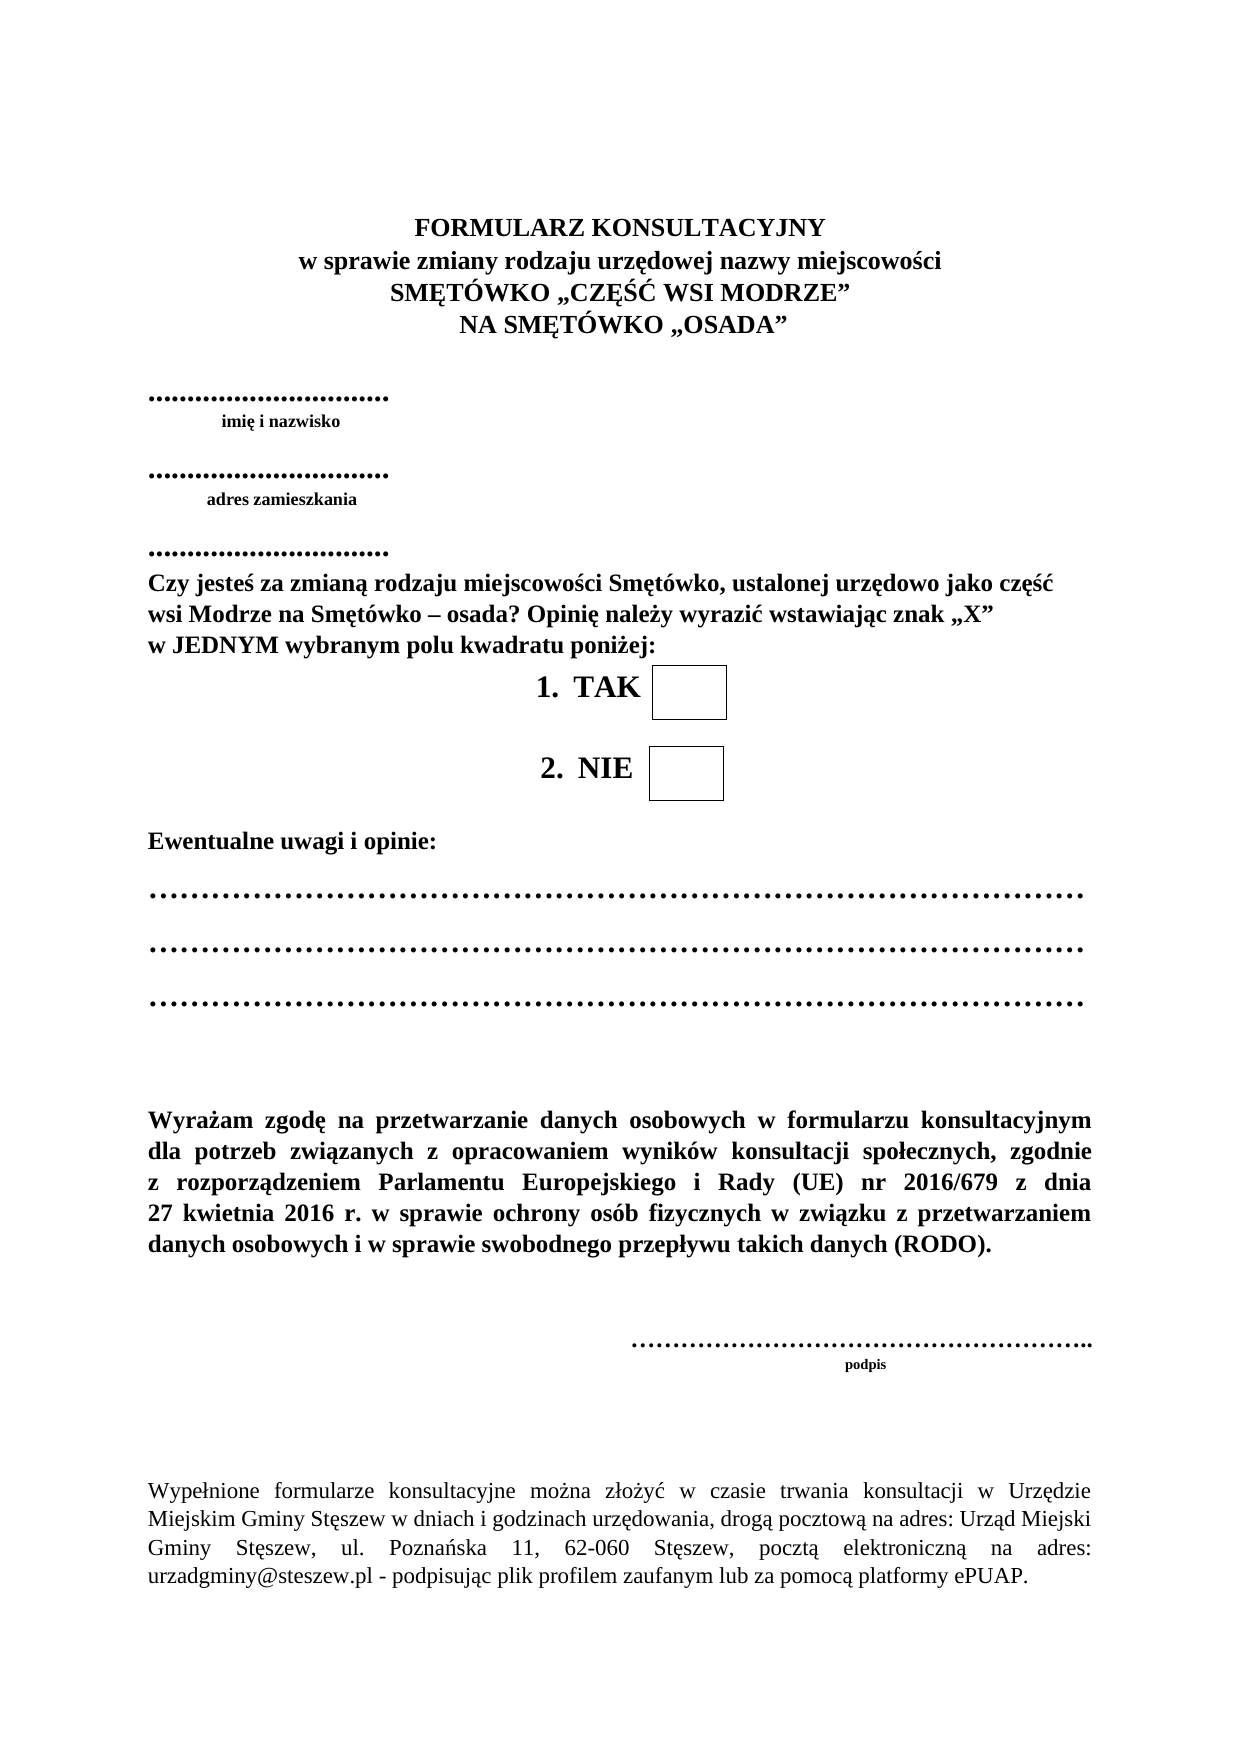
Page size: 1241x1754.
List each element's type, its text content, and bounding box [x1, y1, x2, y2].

text Ewentualne uwagi i opinie: [148, 826, 1093, 855]
text adres zamieszkania [148, 488, 1093, 524]
table_header [650, 747, 723, 800]
text FORMULARZ KONSULTACYJNY w sprawie zmiany rodzaju urzędowej nazwy miejscowości SMĘTÓWKO „CZĘŚĆ WSI MODRZE” [148, 212, 1093, 307]
text ............................... [148, 372, 1093, 408]
text Wyrażam zgodę na przetwarzanie danych osobowych w formularzu konsultacyjnym dla potrzeb związanych z opracowaniem wyników konsultacji społecznych, zgodnie z rozporządzeniem Parlamentu Europejskiego i Rady (UE) nr 2016/679 z dnia 27 kwietnia 2016 r. w sprawie ochrony osób fizycznych w związku z przetwarzaniem danych osobowych i w sprawie swobodnego przepływu takich danych (RODO). [148, 1076, 1093, 1258]
text ……………………………………………….. [148, 1324, 1093, 1353]
text ……………………………………………………………………………………………………………………………………………………………………………………………………………………………………………… [148, 869, 1093, 1013]
table_header NIE [487, 746, 649, 800]
table_header [653, 666, 726, 719]
text NA SMĘTÓWKO „OSADA” [148, 309, 1093, 370]
text imię i nazwisko [148, 411, 1093, 447]
text podpis [148, 1356, 886, 1384]
text Czy jesteś za zmianą rodzaju miejscowości Smętówko, ustalonej urzędowo jako część wsi Modrze na Smętówko – osada? Opinię należy wyrazić wstawiając znak „X” w JEDNYM wybranym polu kwadratu poniżej: [148, 568, 1093, 659]
text ............................... [148, 449, 1093, 485]
text ............................... [148, 527, 1093, 563]
text Wypełnione formularze konsultacyjne można złożyć w czasie trwania konsultacji w Urzędzie Miejskim Gminy Stęszew w dniach i godzinach urzędowania, drogą pocztową na adres: Urząd Miejski Gminy Stęszew, ul. Poznańska 11, 62-060 Stęszew, pocztą elektroniczną na adres: urzadgminy@steszew.pl - podpisując plik profilem zaufanym lub za pomocą platformy ePUAP. [148, 1477, 1093, 1588]
table_header TAK [487, 665, 652, 719]
